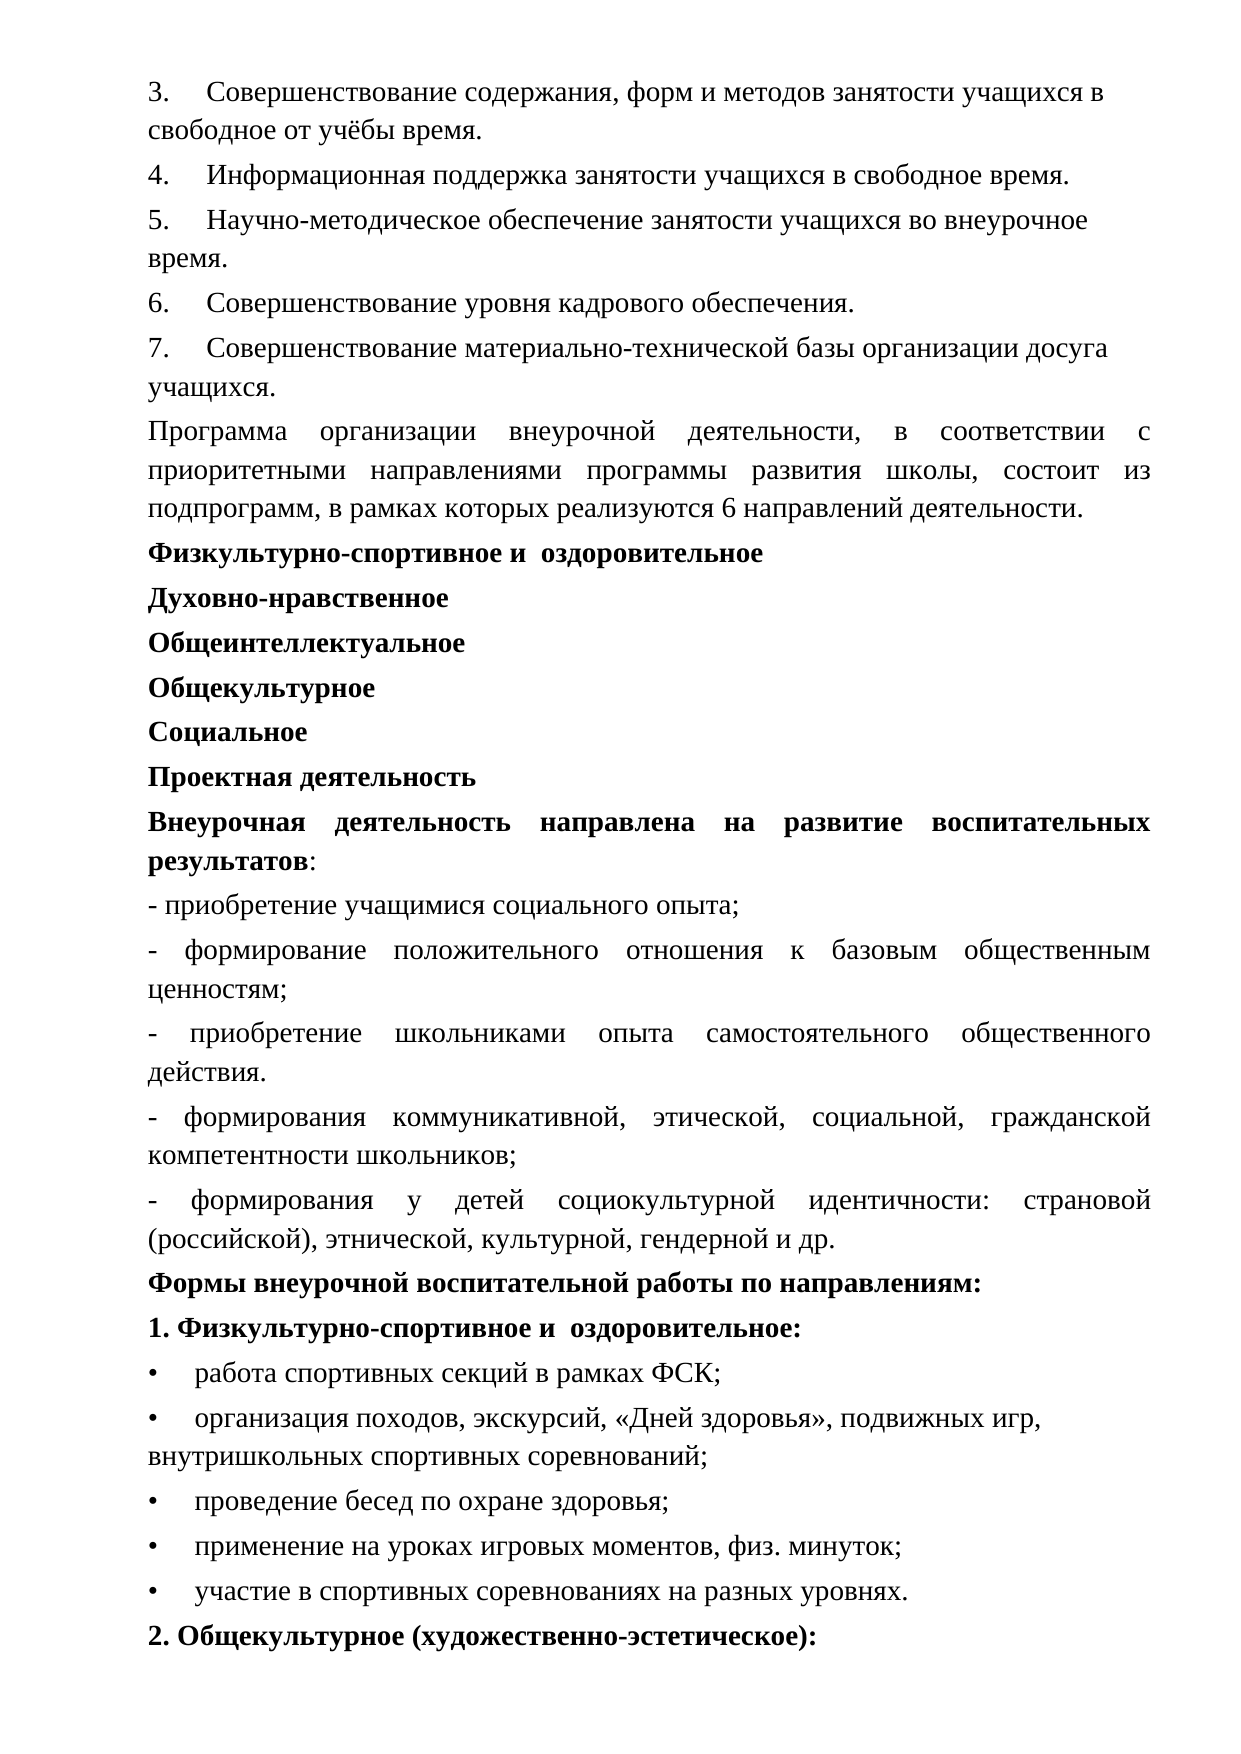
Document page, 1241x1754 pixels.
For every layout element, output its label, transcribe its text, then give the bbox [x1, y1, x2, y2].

subtitle Программа организации внеурочной деятельности, в соответствии с приоритетными направлениями программы развития школы, состоит из подпрограмм, в рамках которых реализуются 6 направлений деятельности. [148, 413, 1152, 524]
subtitle 1. Физкультурно-спортивное и оздоровительное: [148, 1310, 1152, 1344]
subtitle Физкультурно-спортивное и оздоровительное [148, 535, 1152, 569]
subtitle • работа спортивных секций в рамках ФСК; [148, 1355, 1152, 1389]
subtitle 3. Совершенствование содержания, форм и методов занятости учащихся в свободное от учёбы время. [148, 74, 1152, 146]
subtitle • участие в спортивных соревнованиях на разных уровнях. [148, 1573, 1152, 1606]
subtitle - приобретение школьниками опыта самостоятельного общественного действия. [148, 1016, 1152, 1088]
subtitle • проведение бесед по охране здоровья; [148, 1483, 1152, 1517]
subtitle Социальное [148, 714, 1152, 748]
subtitle Общеинтеллектуальное [148, 625, 1152, 658]
subtitle Общекультурное [148, 670, 1152, 703]
subtitle 7. Совершенствование материально-технической базы организации досуга учащихся. [148, 330, 1152, 402]
subtitle Духовно-нравственное [148, 580, 1152, 614]
subtitle Проектная деятельность [148, 759, 1152, 793]
subtitle 5. Научно-методическое обеспечение занятости учащихся во внеурочное время. [148, 202, 1152, 274]
subtitle Внеурочная деятельность направлена на развитие воспитательных результатов: [148, 804, 1152, 876]
subtitle - формирования у детей социокультурной идентичности: страновой (российской), этнической, культурной, гендерной и др. [148, 1182, 1152, 1254]
subtitle - формирование положительного отношения к базовым общественным ценностям; [148, 932, 1152, 1004]
subtitle • организация походов, экскурсий, «Дней здоровья», подвижных игр, внутришкольных спортивных соревнований; [148, 1400, 1152, 1472]
subtitle - приобретение учащимися социального опыта; [148, 887, 1152, 921]
subtitle - формирования коммуникативной, этической, социальной, гражданской компетентности школьников; [148, 1099, 1152, 1171]
subtitle 2. Общекультурное (художественно-эстетическое): [148, 1618, 1152, 1651]
subtitle 6. Совершенствование уровня кадрового обеспечения. [148, 285, 1152, 319]
subtitle • применение на уроках игровых моментов, физ. минуток; [148, 1528, 1152, 1562]
subtitle 4. Информационная поддержка занятости учащихся в свободное время. [148, 157, 1152, 191]
subtitle Формы внеурочной воспитательной работы по направлениям: [148, 1266, 1152, 1299]
